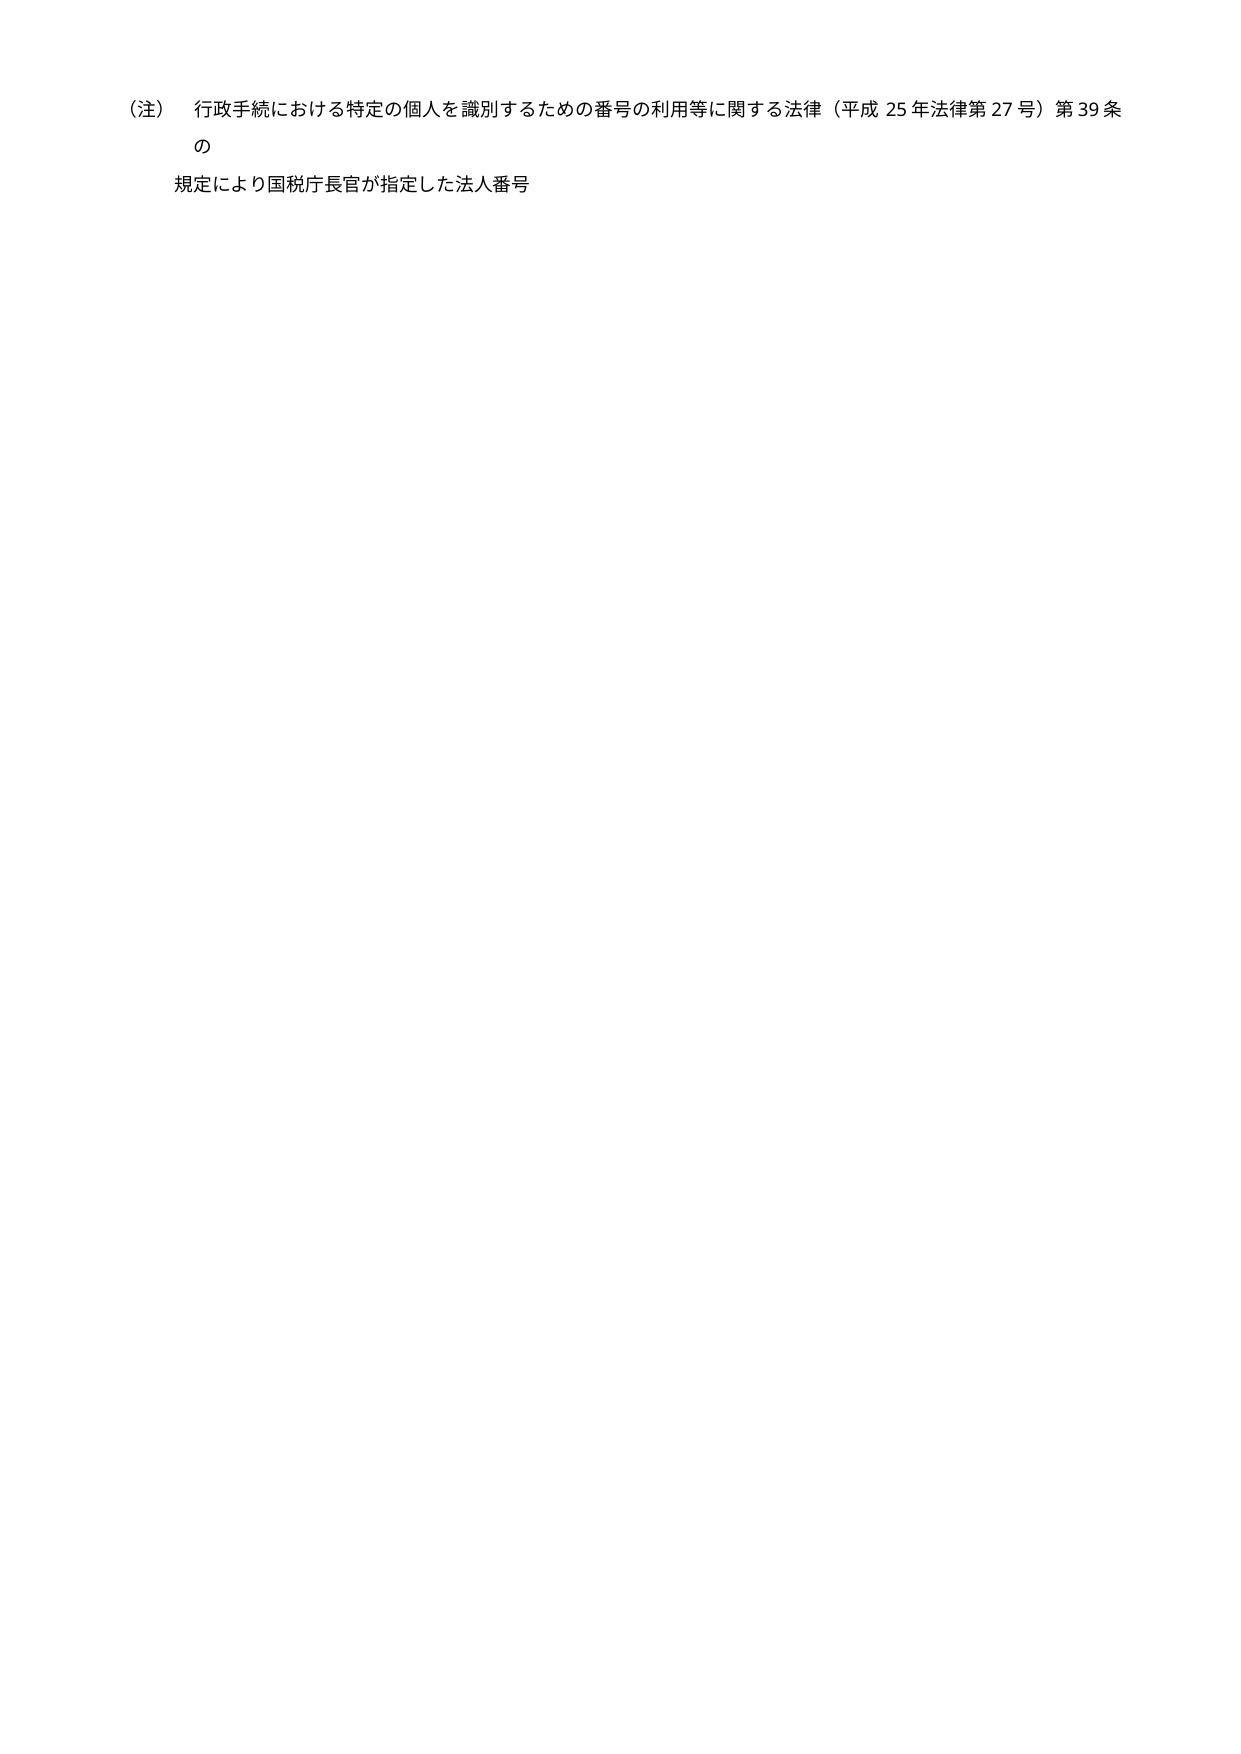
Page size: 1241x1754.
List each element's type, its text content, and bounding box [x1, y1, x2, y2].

text （注） 行政手続における特定の個人を識別するための番号の利用等に関する法律（平成25年法律第27号）第39条の [118, 89, 1122, 164]
text 規定により国税庁長官が指定した法人番号 [118, 164, 1122, 202]
